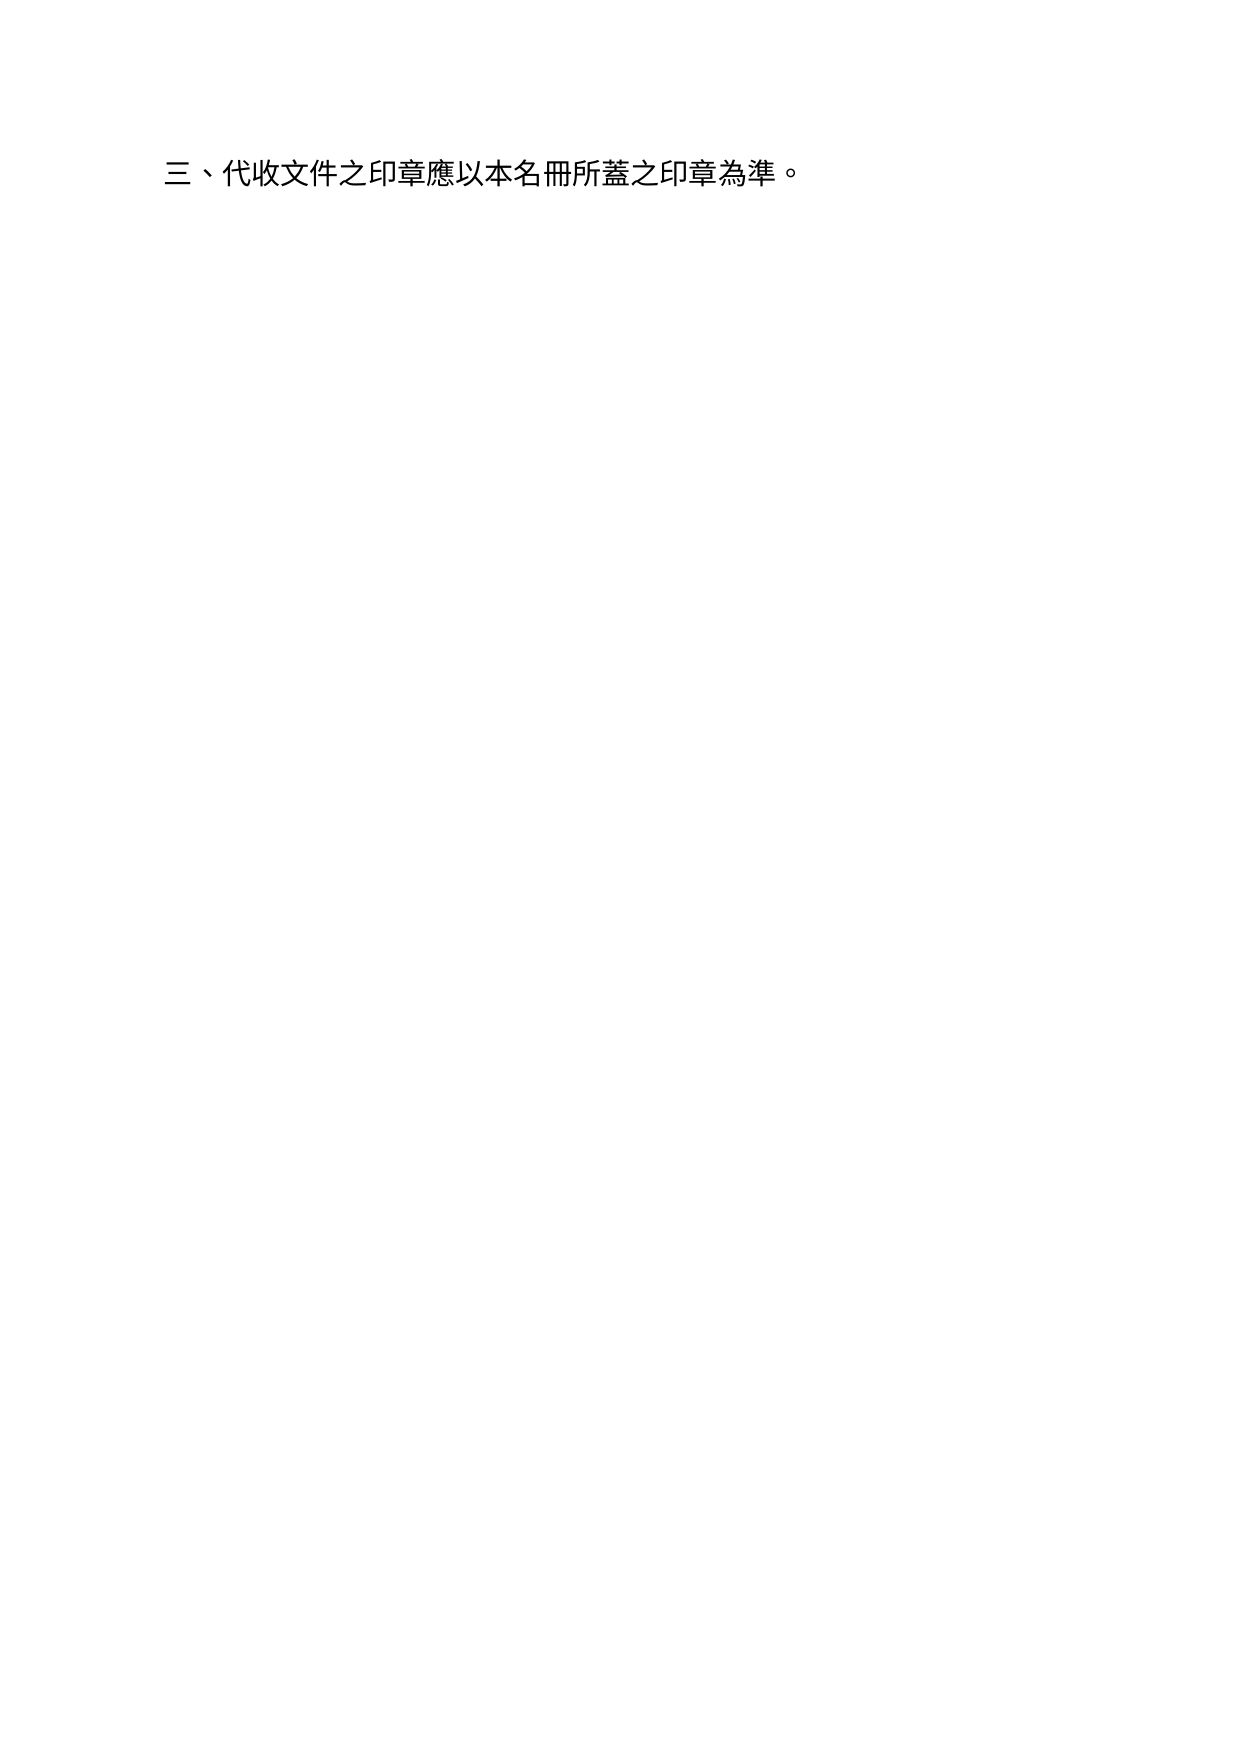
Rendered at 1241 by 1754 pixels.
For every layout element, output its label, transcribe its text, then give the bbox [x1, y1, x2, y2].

text 三、代收文件之印章應以本名冊所蓋之印章為準。 [118, 134, 1122, 209]
